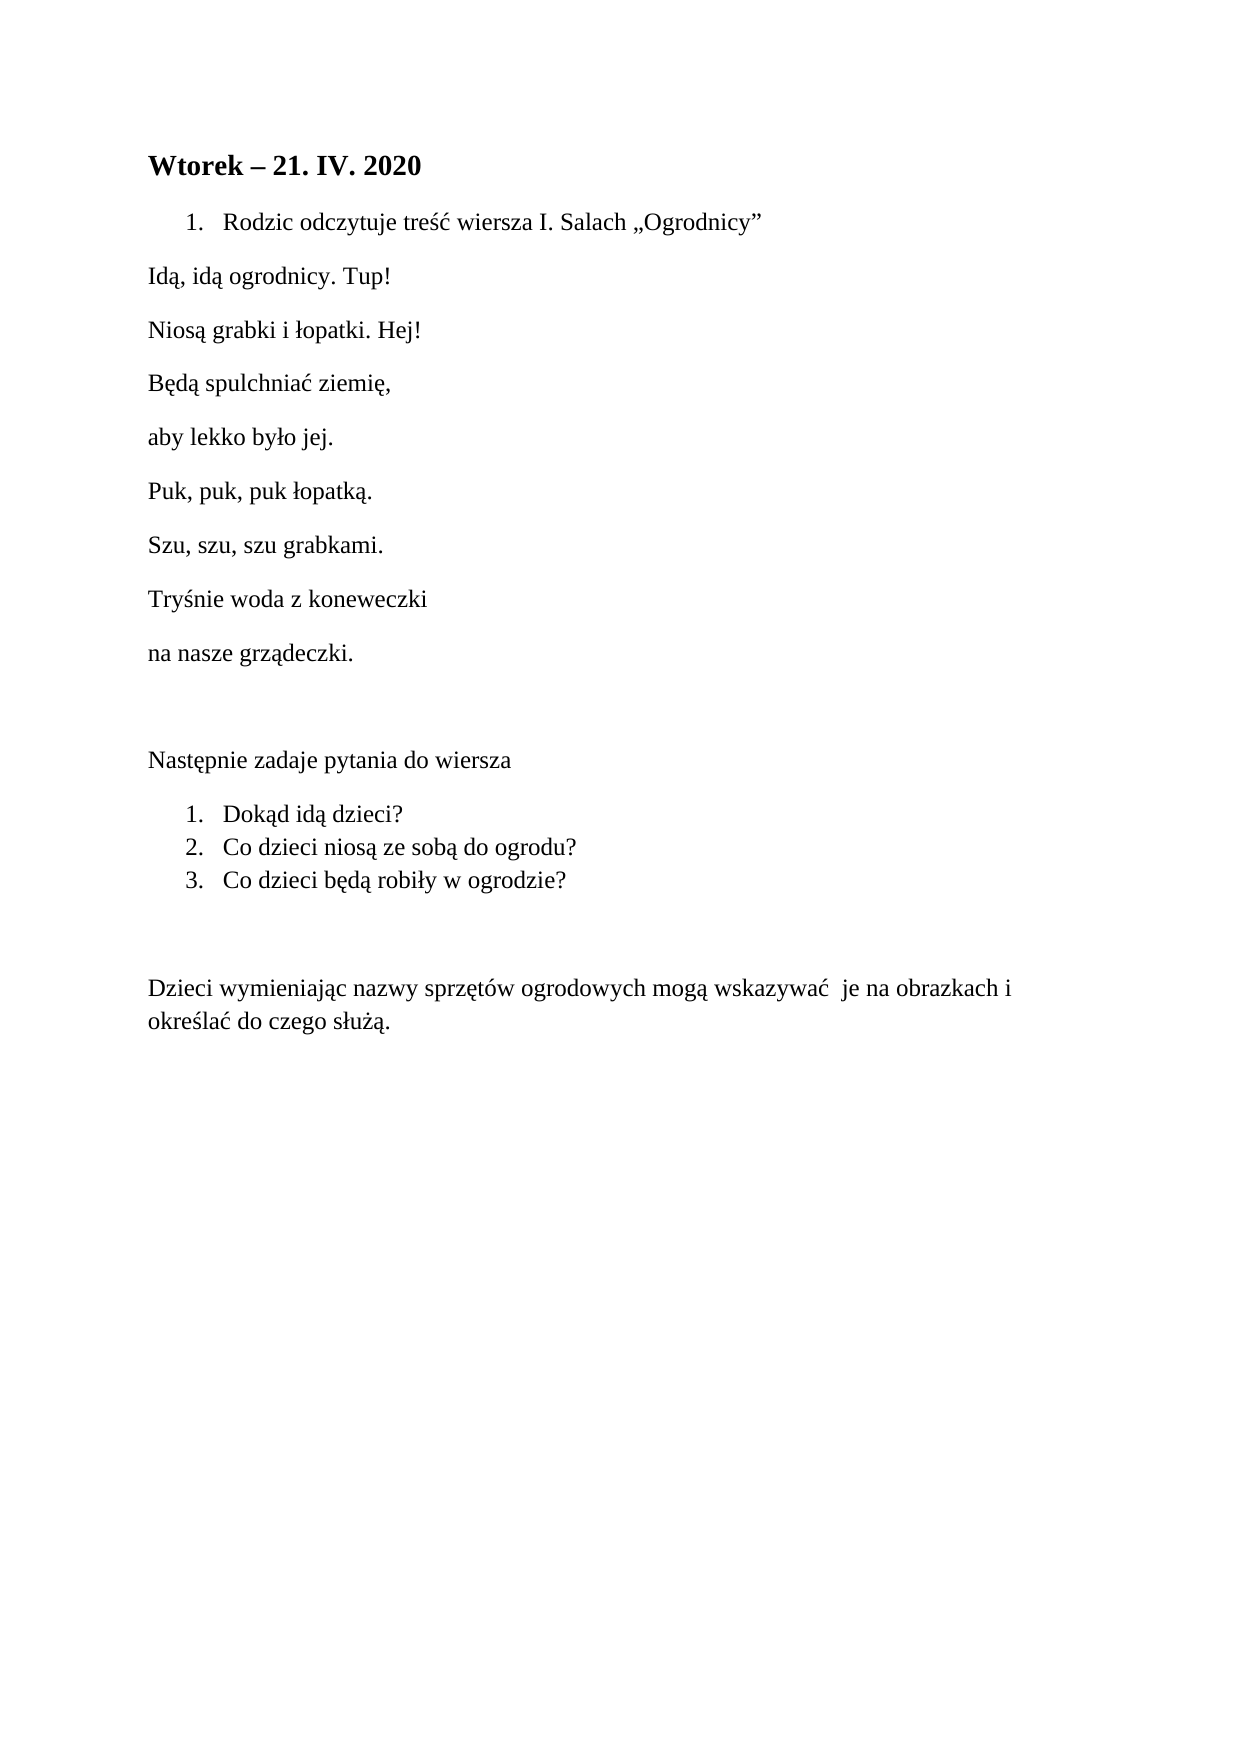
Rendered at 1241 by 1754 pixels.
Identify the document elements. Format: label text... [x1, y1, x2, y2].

text Będą spulchniać ziemię, [148, 368, 1093, 397]
text Idą, idą ogrodnicy. Tup! [148, 261, 1093, 289]
text na nasze grządeczki. [148, 638, 1093, 667]
text aby lekko było jej. [148, 422, 1093, 451]
list Co dzieci będą robiły w ogrodzie? [185, 865, 1093, 894]
text Puk, puk, puk łopatką. [148, 476, 1093, 505]
text Niosą grabki i łopatki. Hej! [148, 315, 1093, 343]
text Dzieci wymieniając nazwy sprzętów ogrodowych mogą wskazywać je na obrazkach i określać do czego służą. [148, 973, 1093, 1035]
text Szu, szu, szu grabkami. [148, 530, 1093, 559]
text Wtorek – 21. IV. 2020 [148, 148, 1093, 181]
list Dokąd idą dzieci? [185, 799, 1093, 828]
text Tryśnie woda z koneweczki [148, 584, 1093, 613]
list Co dzieci niosą ze sobą do ogrodu? [185, 832, 1093, 861]
list Rodzic odczytuje treść wiersza I. Salach „Ogrodnicy” [185, 207, 1093, 236]
text Następnie zadaje pytania do wiersza [148, 746, 1093, 774]
